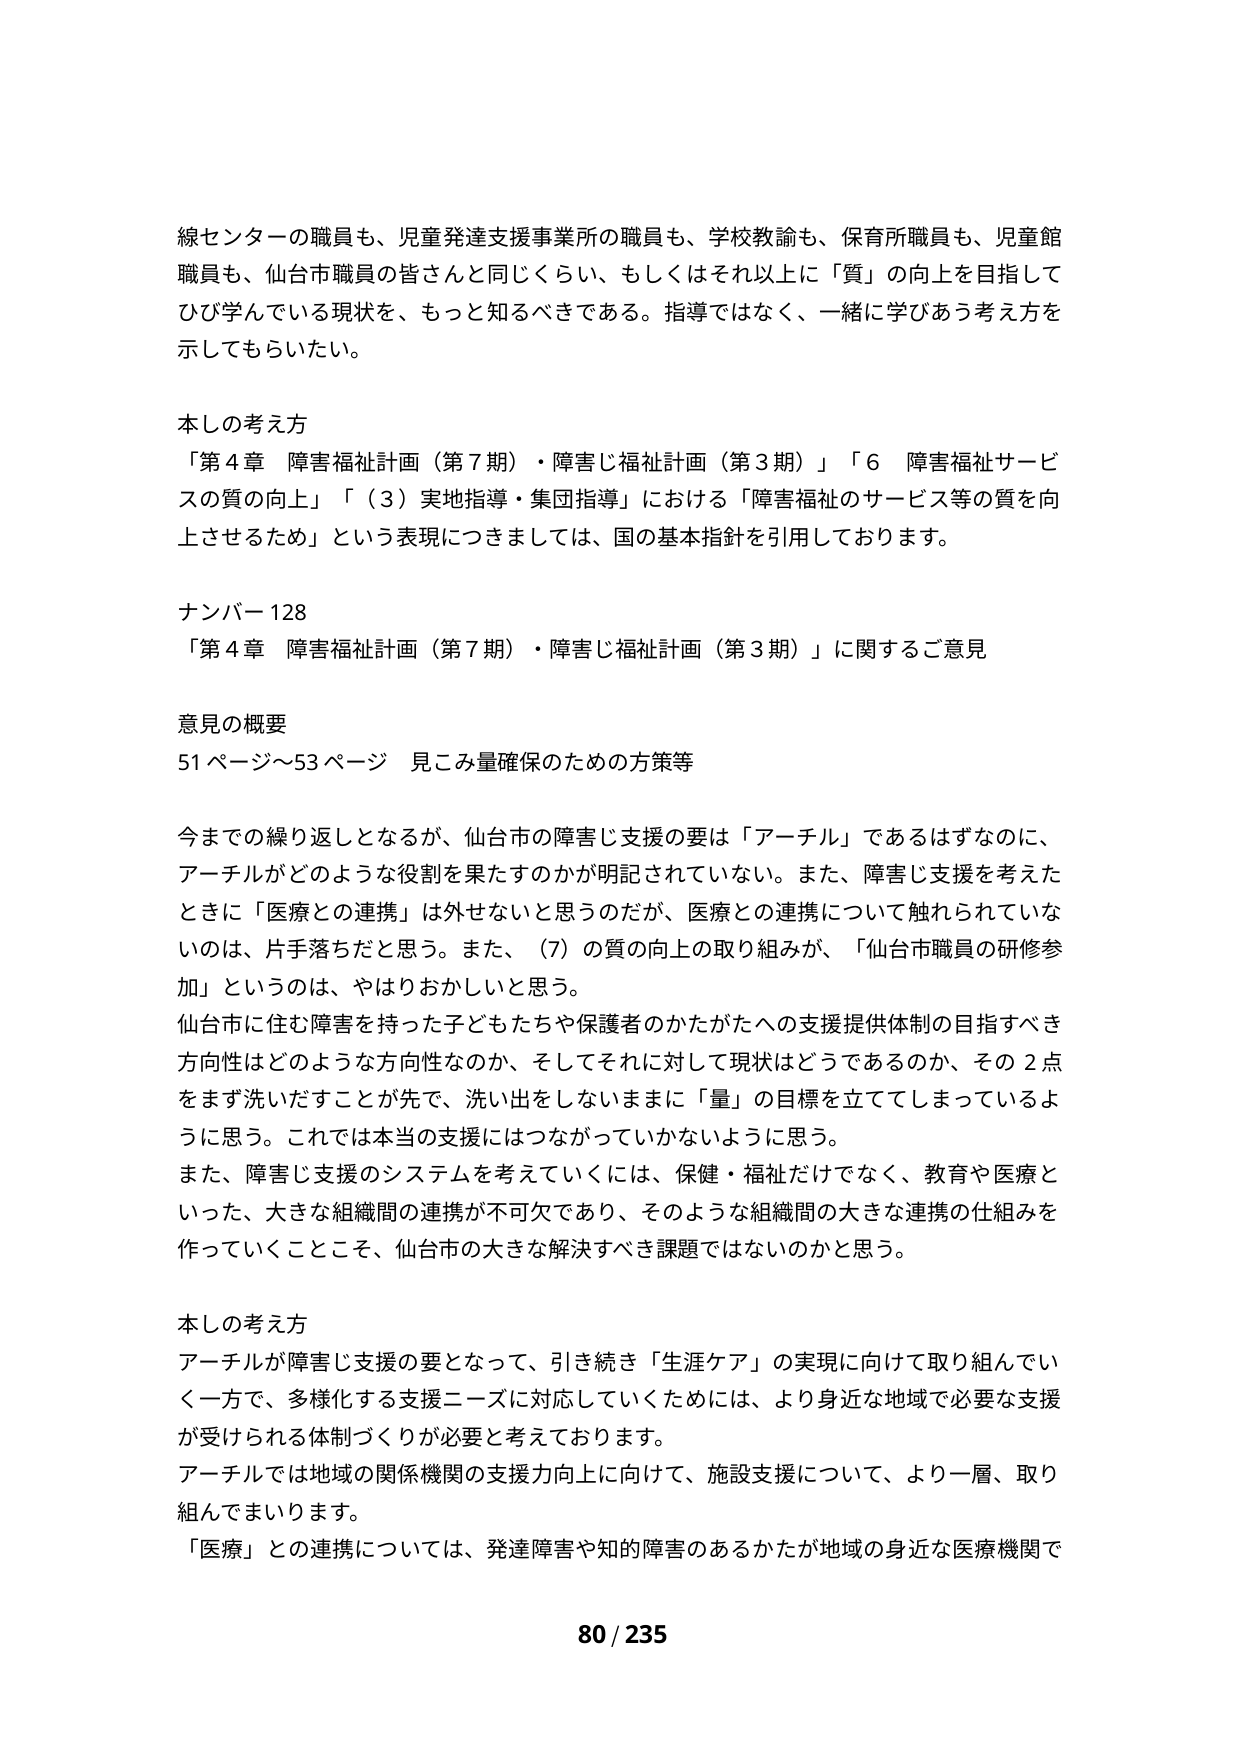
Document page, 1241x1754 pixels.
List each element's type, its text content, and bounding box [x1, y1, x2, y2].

text 今までの繰り返しとなるが、仙台市の障害じ支援の要は「アーチル」であるはずなのに、アーチルがどのような役割を果たすのかが明記されていない。また、障害じ支援を考えたときに「医療との連携」は外せないと思うのだが、医療との連携について触れられていないのは、片手落ちだと思う。また、（7）の質の向上の取り組みが、「仙台市職員の研修参加」というのは、やはりおかしいと思う。 [177, 817, 1063, 1004]
text 「第４章 障害福祉計画（第７期）・障害じ福祉計画（第３期）」に関するご意見 [177, 629, 1063, 667]
text アーチルでは地域の関係機関の支援力向上に向けて、施設支援について、より一層、取り組んでまいります。 [177, 1454, 1063, 1529]
text 仙台市に住む障害を持った子どもたちや保護者のかたがたへの支援提供体制の目指すべき方向性はどのような方向性なのか、そしてそれに対して現状はどうであるのか、その2点をまず洗いだすことが先で、洗い出をしないままに「量」の目標を立ててしまっているように思う。これでは本当の支援にはつながっていかないように思う。 [177, 1004, 1063, 1154]
text 意見の概要 [177, 704, 1063, 742]
text また、障害じ支援のシステムを考えていくには、保健・福祉だけでなく、教育や医療といった、大きな組織間の連携が不可欠であり、そのような組織間の大きな連携の仕組みを作っていくことこそ、仙台市の大きな解決すべき課題ではないのかと思う。 [177, 1154, 1063, 1267]
text 本しの考え方 [177, 1304, 1063, 1342]
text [177, 217, 1063, 367]
text 本しの考え方 [177, 404, 1063, 442]
text 51ページ〜53ページ 見こみ量確保のための方策等 [177, 742, 1063, 779]
text ナンバー128 [177, 592, 1063, 629]
text 「第４章 障害福祉計画（第７期）・障害じ福祉計画（第３期）」「６ 障害福祉サービスの質の向上」「（３）実地指導・集団指導」における「障害福祉のサービス等の質を向上させるため」という表現につきましては、国の基本指針を引用しております。 [177, 442, 1063, 554]
text アーチルが障害じ支援の要となって、引き続き「生涯ケア」の実現に向けて取り組んでいく一方で、多様化する支援ニーズに対応していくためには、より身近な地域で必要な支援が受けられる体制づくりが必要と考えております。 [177, 1342, 1063, 1454]
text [177, 1529, 1063, 1567]
